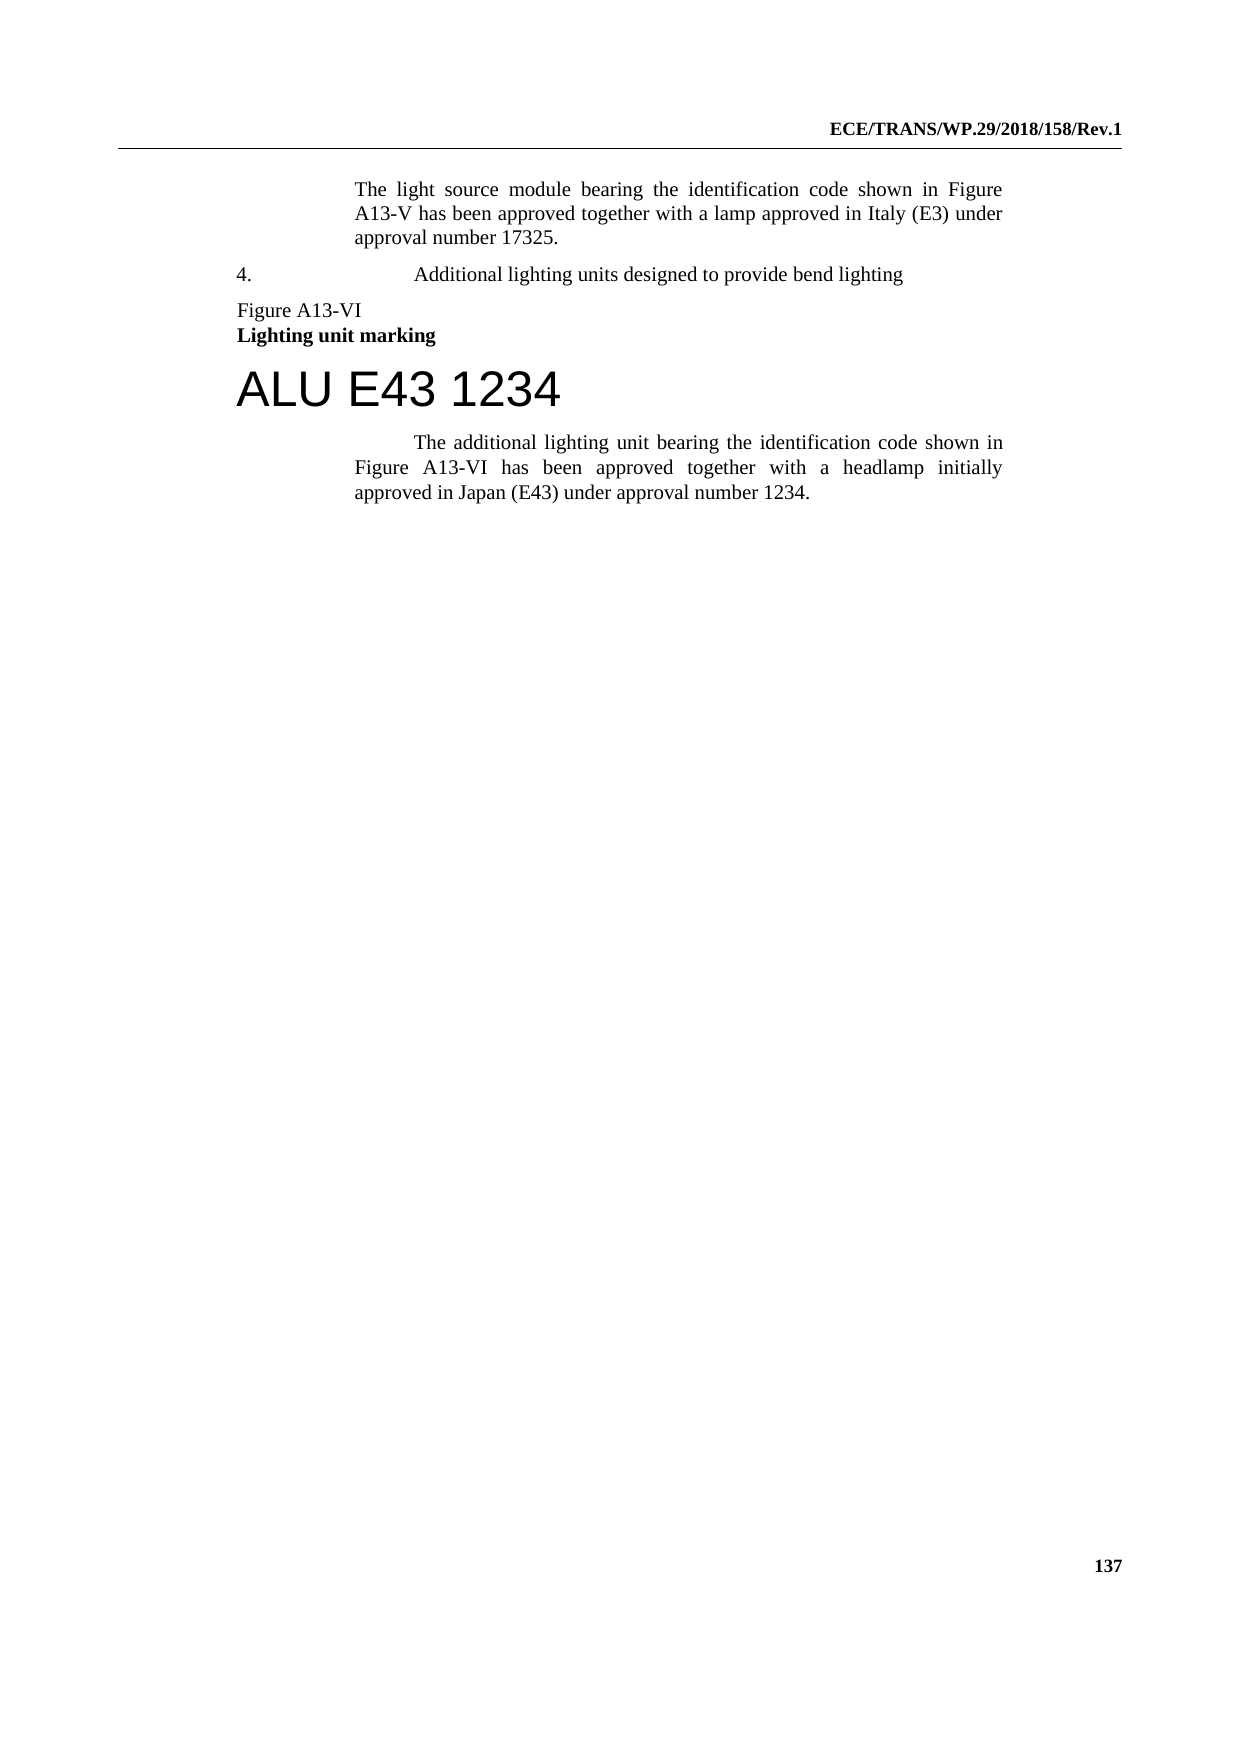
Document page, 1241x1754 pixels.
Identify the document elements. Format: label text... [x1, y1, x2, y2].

text Figure A13-VI [236, 298, 1122, 322]
text The additional lighting unit bearing the identification code shown in Figure A13-VI has been approved together with a headlamp initially approved in Japan (E43) under approval number 1234. [354, 429, 1004, 504]
text The light source module bearing the identification code shown in Figure A13-V has been approved together with a lamp approved in Italy (E3) under approval number 17325. [354, 177, 1004, 249]
text ALU E43 1234 [236, 359, 1122, 417]
text 4. Additional lighting units designed to provide bend lighting [236, 262, 1122, 286]
text Lighting unit marking [236, 322, 1122, 347]
